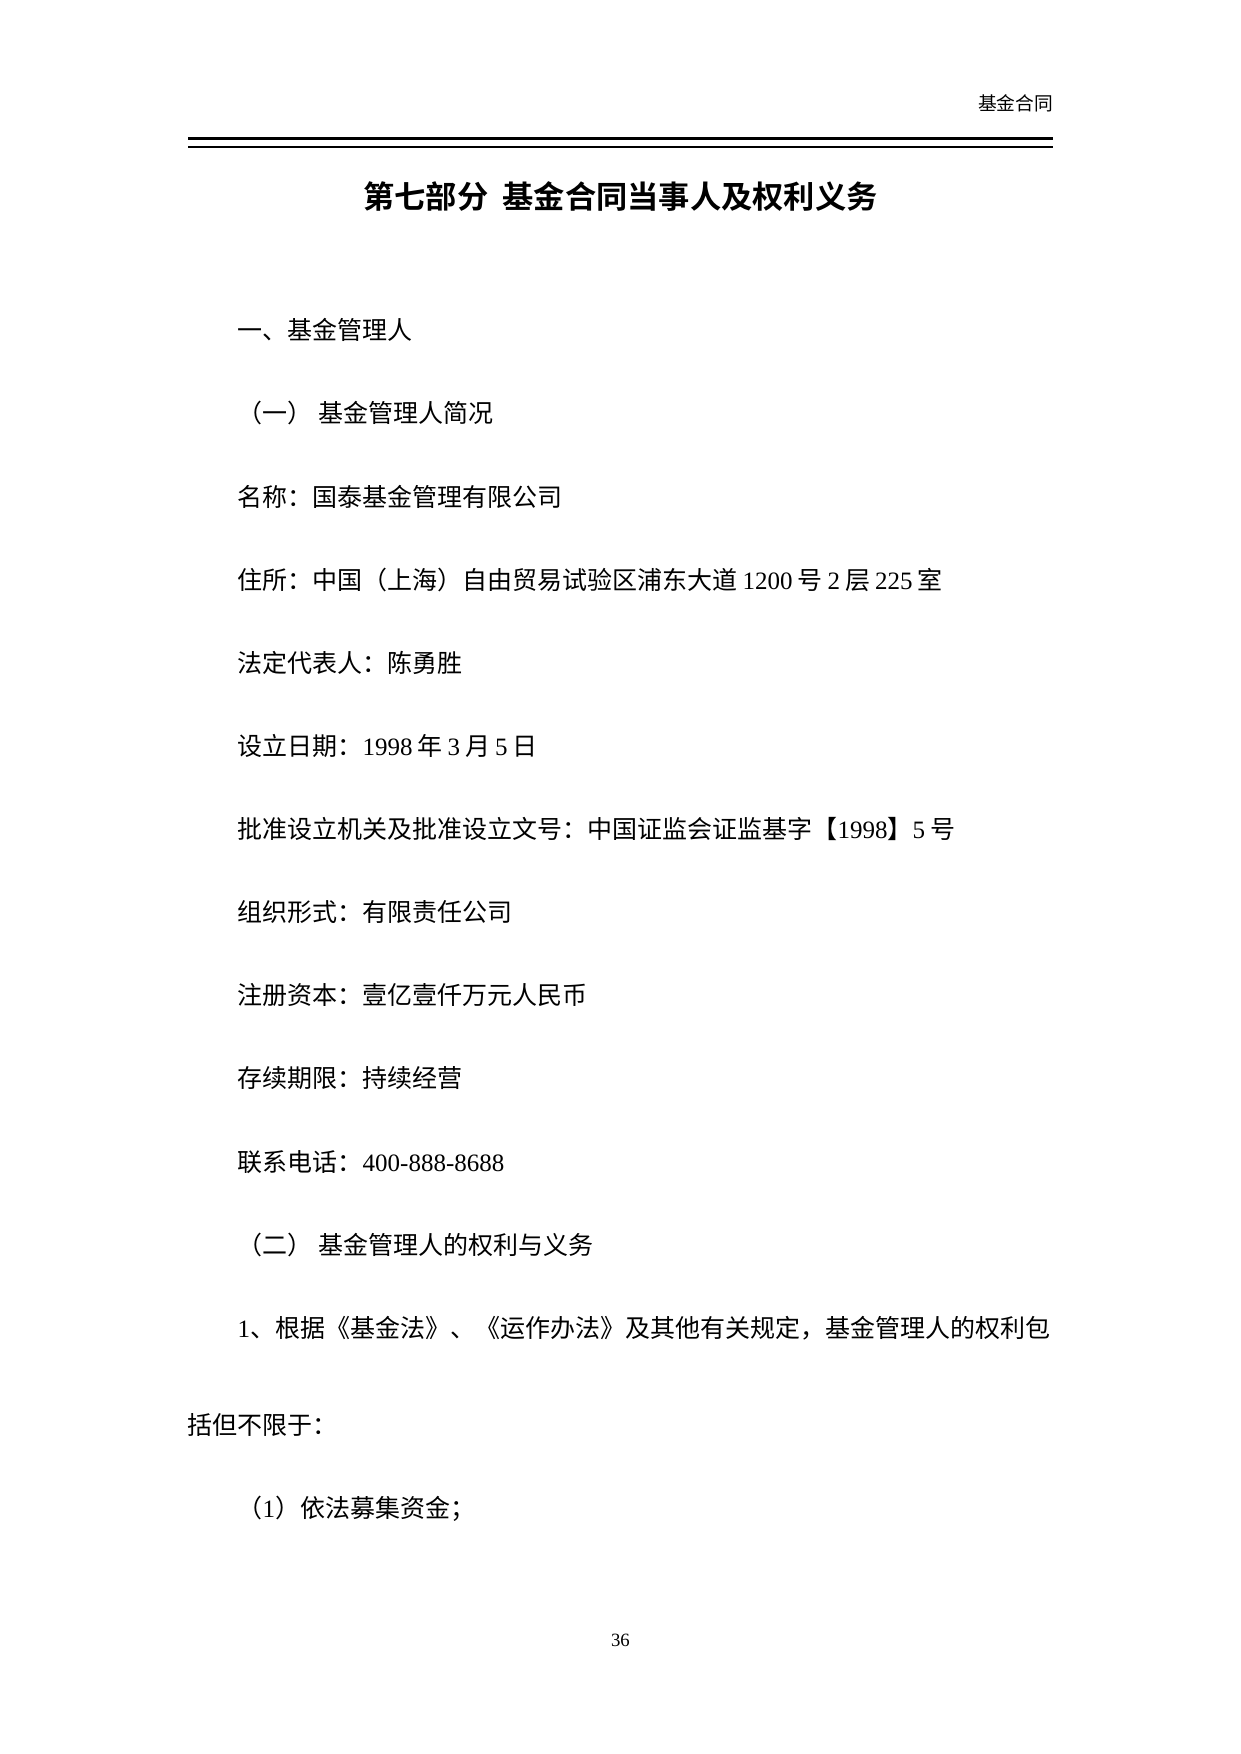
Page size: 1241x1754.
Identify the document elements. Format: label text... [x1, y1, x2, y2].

text 存续期限：持续经营 [187, 1044, 1053, 1109]
text 联系电话：400-888-8688 [187, 1128, 1053, 1193]
text （一） 基金管理人简况 [187, 379, 1053, 444]
subtitle 第七部分 基金合同当事人及权利义务 [187, 162, 1053, 227]
text 注册资本：壹亿壹仟万元人民币 [187, 961, 1053, 1026]
text 组织形式：有限责任公司 [187, 878, 1053, 943]
text 住所：中国（上海）自由贸易试验区浦东大道1200号2层225室 [187, 546, 1053, 611]
text 名称：国泰基金管理有限公司 [187, 463, 1053, 528]
text 法定代表人：陈勇胜 [187, 629, 1053, 694]
text 一、基金管理人 [187, 296, 1053, 361]
text 1、根据《基金法》、《运作办法》及其他有关规定，基金管理人的权利包括但不限于： [187, 1294, 1053, 1456]
text （1）依法募集资金； [187, 1474, 1053, 1539]
text 批准设立机关及批准设立文号：中国证监会证监基字【1998】5号 [187, 795, 1053, 860]
text 设立日期：1998年3月5日 [187, 712, 1053, 777]
text （二） 基金管理人的权利与义务 [187, 1211, 1053, 1276]
